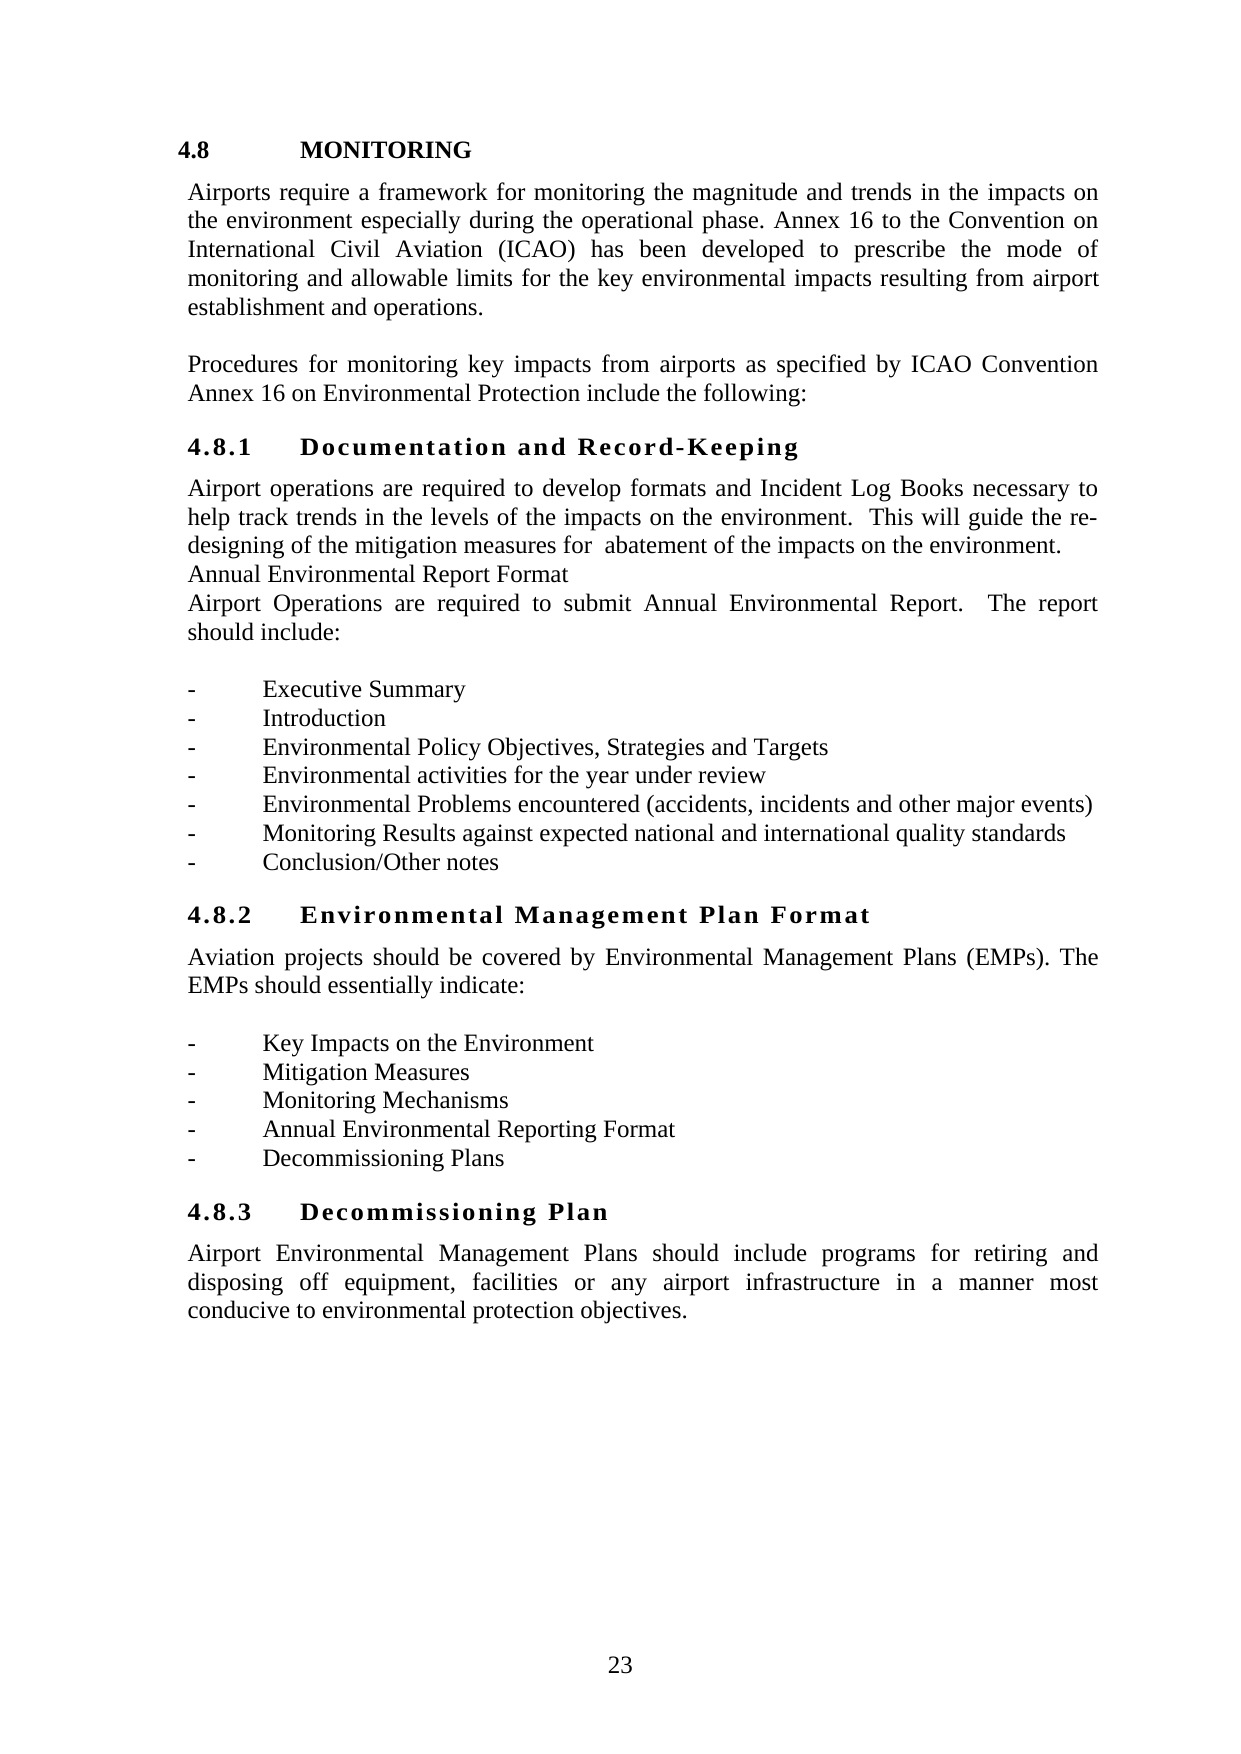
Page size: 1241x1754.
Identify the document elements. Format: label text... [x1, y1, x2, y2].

list Monitoring Results against expected national and international quality standards [187, 818, 1099, 847]
text Aviation projects should be covered by Environmental Management Plans (EMPs). The EMPs should essentially indicate: [187, 942, 1099, 999]
list Decommissioning Plans [187, 1143, 1099, 1172]
text Airports require a framework for monitoring the magnitude and trends in the impacts on the environment especially during the operational phase. Annex 16 to the Convention on International Civil Aviation (ICAO) has been developed to prescribe the mode of monitoring and allowable limits for the key environmental impacts resulting from airport establishment and operations. [187, 177, 1099, 321]
list Executive Summary [187, 674, 1099, 703]
list Environmental Problems encountered (accidents, incidents and other major events) [187, 789, 1099, 818]
list Monitoring Mechanisms [187, 1086, 1099, 1114]
subtitle MONITORING [178, 136, 1100, 164]
list Mitigation Measures [187, 1057, 1099, 1086]
text Airport operations are required to develop formats and Incident Log Books necessary to help track trends in the levels of the impacts on the environment. This will guide the re-designing of the mitigation measures for abatement of the impacts on the environment. [187, 473, 1099, 559]
list Annual Environmental Reporting Format [187, 1114, 1099, 1143]
list Environmental activities for the year under review [187, 761, 1099, 789]
text Airport Operations are required to submit Annual Environmental Report. The report should include: [187, 588, 1099, 646]
list Conclusion/Other notes [187, 847, 1099, 876]
list Introduction [187, 703, 1099, 732]
text Annual Environmental Report Format [187, 559, 1099, 588]
subtitle Environmental Management Plan Format [187, 901, 1149, 929]
subtitle Documentation and Record-Keeping [187, 432, 1149, 461]
text Airport Environmental Management Plans should include programs for retiring and disposing off equipment, facilities or any airport infrastructure in a manner most conducive to environmental protection objectives. [187, 1238, 1099, 1324]
list Key Impacts on the Environment [187, 1028, 1099, 1057]
subtitle Decommissioning Plan [187, 1197, 1149, 1226]
text Procedures for monitoring key impacts from airports as specified by ICAO Convention Annex 16 on Environmental Protection include the following: [187, 349, 1099, 407]
list Environmental Policy Objectives, Strategies and Targets [187, 732, 1099, 761]
